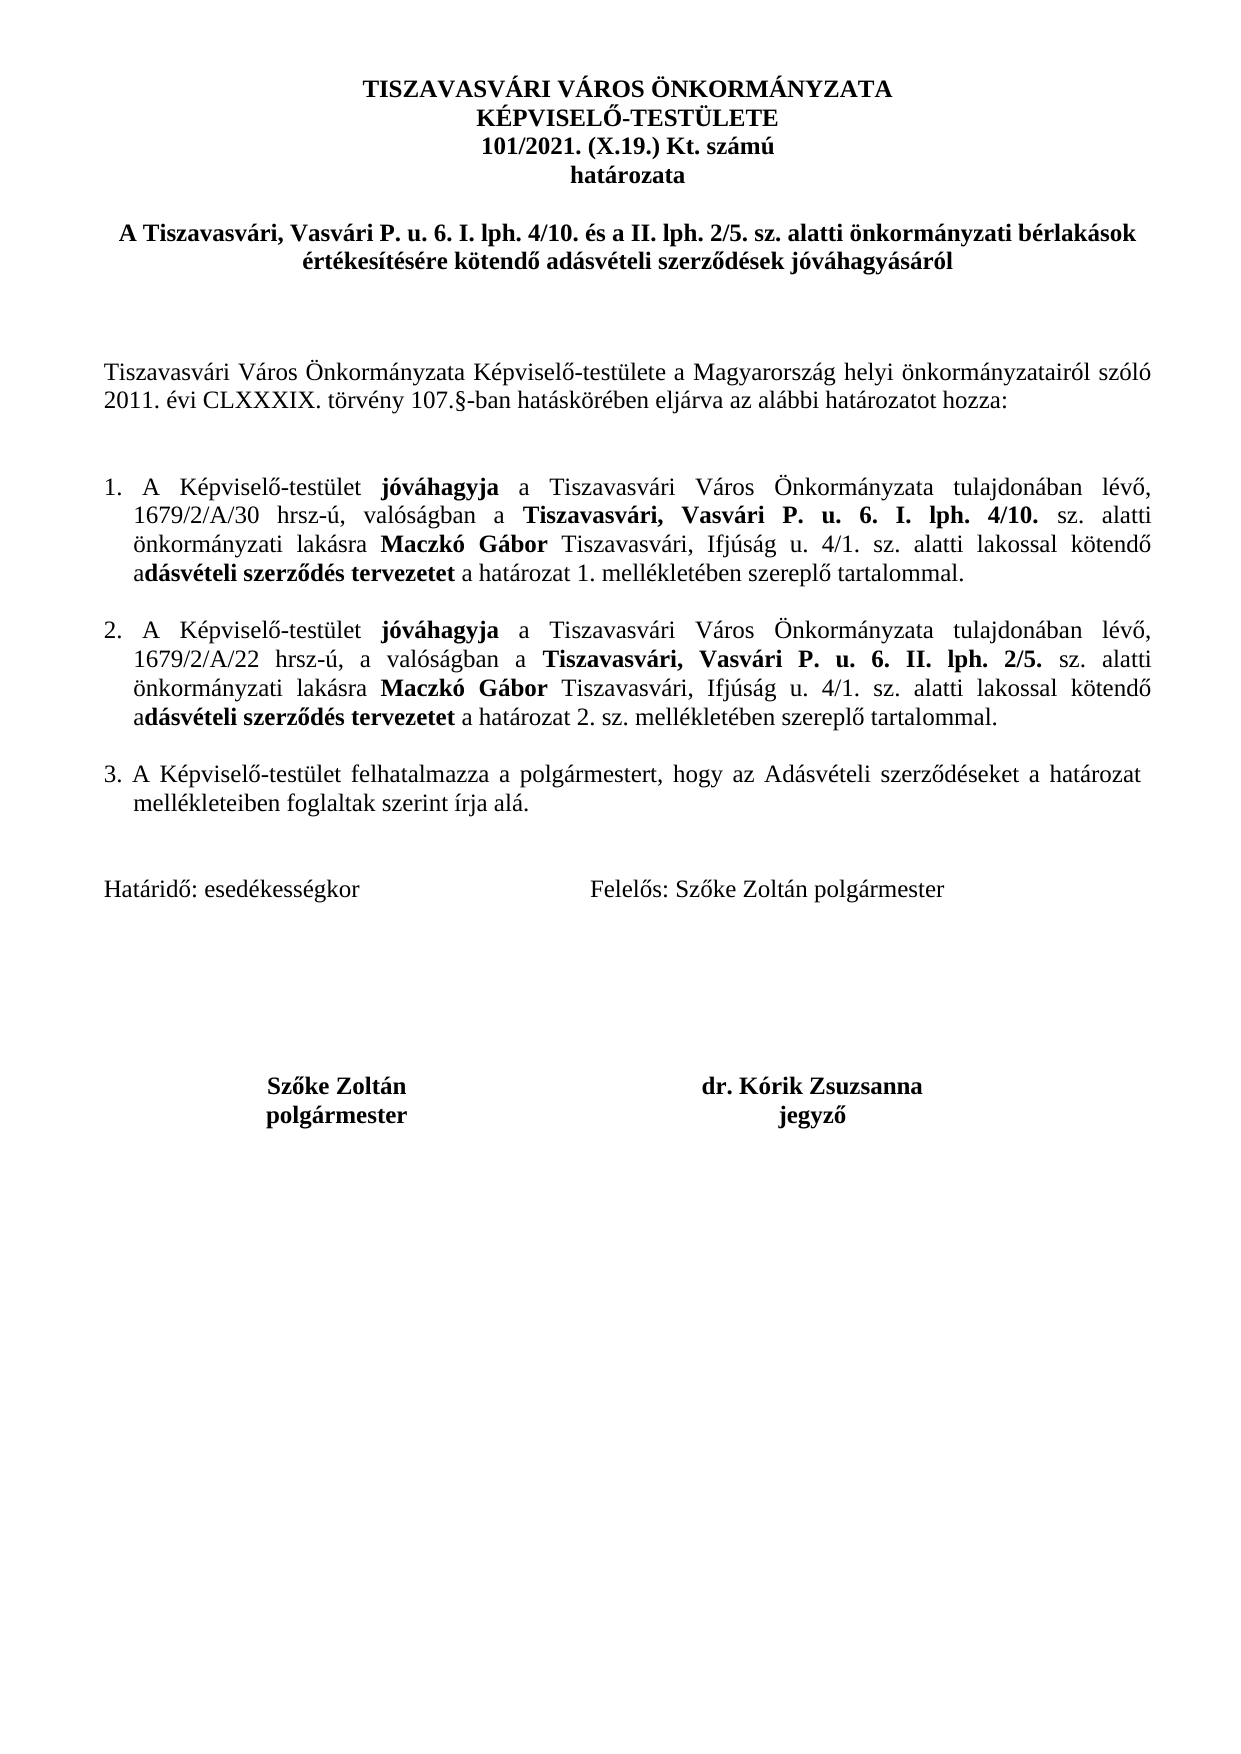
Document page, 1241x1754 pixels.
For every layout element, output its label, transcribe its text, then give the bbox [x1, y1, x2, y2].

text Szőke Zoltán dr. Kórik Zsuzsanna [103, 1071, 1152, 1100]
text polgármester jegyző [103, 1100, 1152, 1129]
text határozata [103, 160, 1152, 189]
text A Tiszavasvári, Vasvári P. u. 6. I. lph. 4/10. és a II. lph. 2/5. sz. alatti önkormányzati bérlakások értékesítésére kötendő adásvételi szerződések jóváhagyásáról [103, 218, 1152, 275]
text Határidő: esedékességkor Felelős: Szőke Zoltán polgármester [103, 874, 1152, 903]
text Tiszavasvári Város Önkormányzata [103, 74, 1152, 103]
text 3. A Képviselő-testület felhatalmazza a polgármestert, hogy az Adásvételi szerződéseket a határozat mellékleteiben foglaltak szerint írja alá. [103, 759, 1142, 817]
text 2. A Képviselő-testület jóváhagyja a Tiszavasvári Város Önkormányzata tulajdonában lévő, 1679/2/A/22 hrsz-ú, a valóságban a Tiszavasvári, Vasvári P. u. 6. II. lph. 2/5. sz. alatti önkormányzati lakásra Maczkó Gábor Tiszavasvári, Ifjúság u. 4/1. sz. alatti lakossal kötendő adásvételi szerződés tervezetet a határozat 2. sz. mellékletében szereplő tartalommal. [103, 615, 1152, 730]
text 1. A Képviselő-testület jóváhagyja a Tiszavasvári Város Önkormányzata tulajdonában lévő, 1679/2/A/30 hrsz-ú, valóságban a Tiszavasvári, Vasvári P. u. 6. I. lph. 4/10. sz. alatti önkormányzati lakásra Maczkó Gábor Tiszavasvári, Ifjúság u. 4/1. sz. alatti lakossal kötendő adásvételi szerződés tervezetet a határozat 1. mellékletében szereplő tartalommal. [103, 472, 1152, 587]
text Képviselő-testülete [103, 103, 1152, 131]
text 101/2021. (X.19.) Kt. számú [103, 131, 1152, 160]
text Tiszavasvári Város Önkormányzata Képviselő-testülete a Magyarország helyi önkormányzatairól szóló 2011. évi CLXXXIX. törvény 107.§-ban hatáskörében eljárva az alábbi határozatot hozza: [103, 357, 1152, 414]
